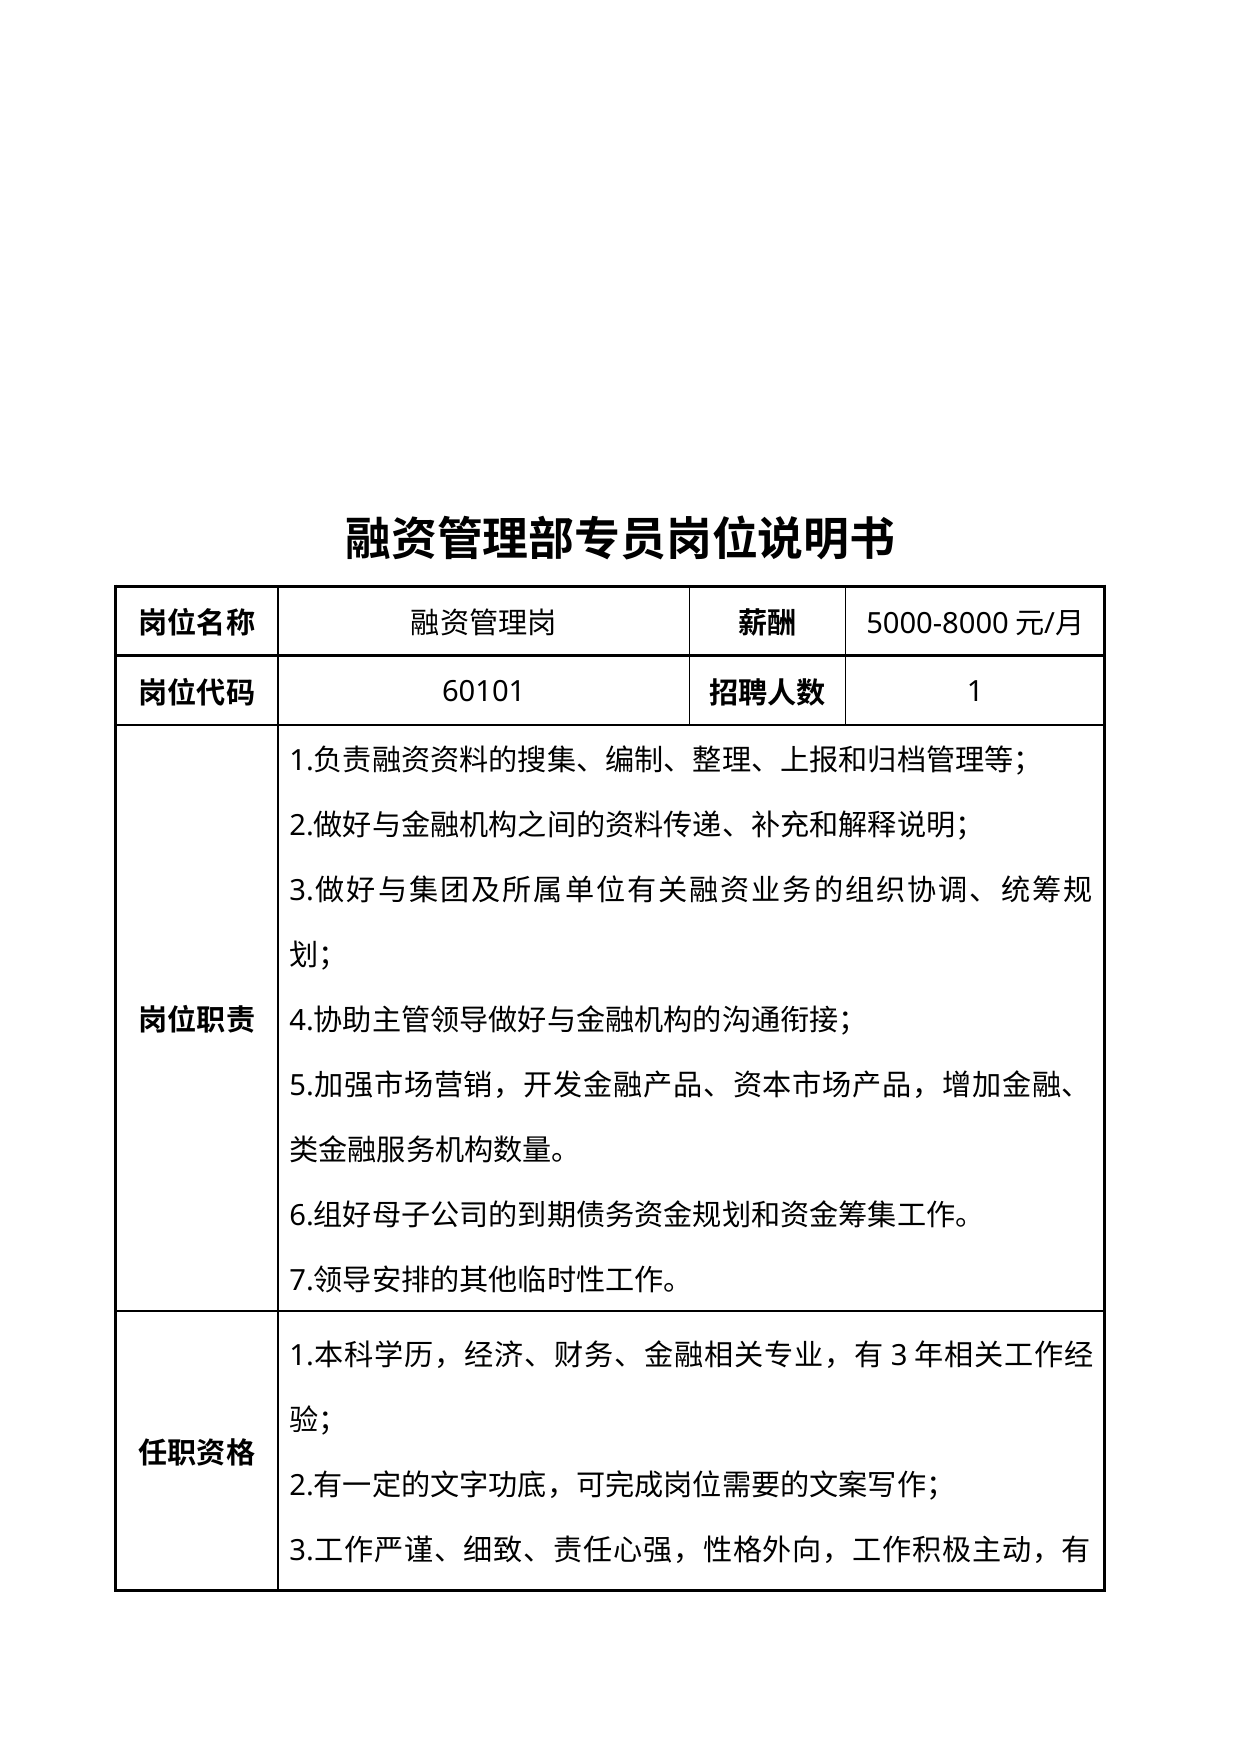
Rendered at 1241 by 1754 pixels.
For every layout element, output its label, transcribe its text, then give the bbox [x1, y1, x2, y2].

table_cell 岗位代码 [117, 657, 277, 724]
table_header 融资管理岗 [279, 588, 689, 654]
table_cell 任职资格 [117, 1312, 277, 1589]
table_cell 招聘人数 [690, 657, 845, 724]
table_cell 1.负责融资资料的搜集、编制、整理、上报和归档管理等； 2.做好与金融机构之间的资料传递、补充和解释说明； 3.做好与集团及所属单位有关融资业务的组织协调、统筹规划； 4.协助主管领导做好与金融机构的沟通衔接； 5.加强市场营销，开发金融产品、资本市场产品，增加金融、类金融服务机构数量。 6.组好母子公司的到期债务资金规划和资金筹集工作。 7.领导安排的其他临时性工作。 [279, 726, 1103, 1310]
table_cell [279, 1312, 1103, 1589]
table_header 5000-8000元/月 [846, 588, 1103, 654]
table_cell 岗位职责 [117, 726, 277, 1310]
table_header 岗位名称 [117, 588, 277, 654]
table_header 薪酬 [690, 588, 845, 654]
table_cell 60101 [279, 657, 689, 724]
table_cell 1 [846, 657, 1103, 724]
text 融资管理部专员岗位说明书 [187, 487, 1053, 584]
